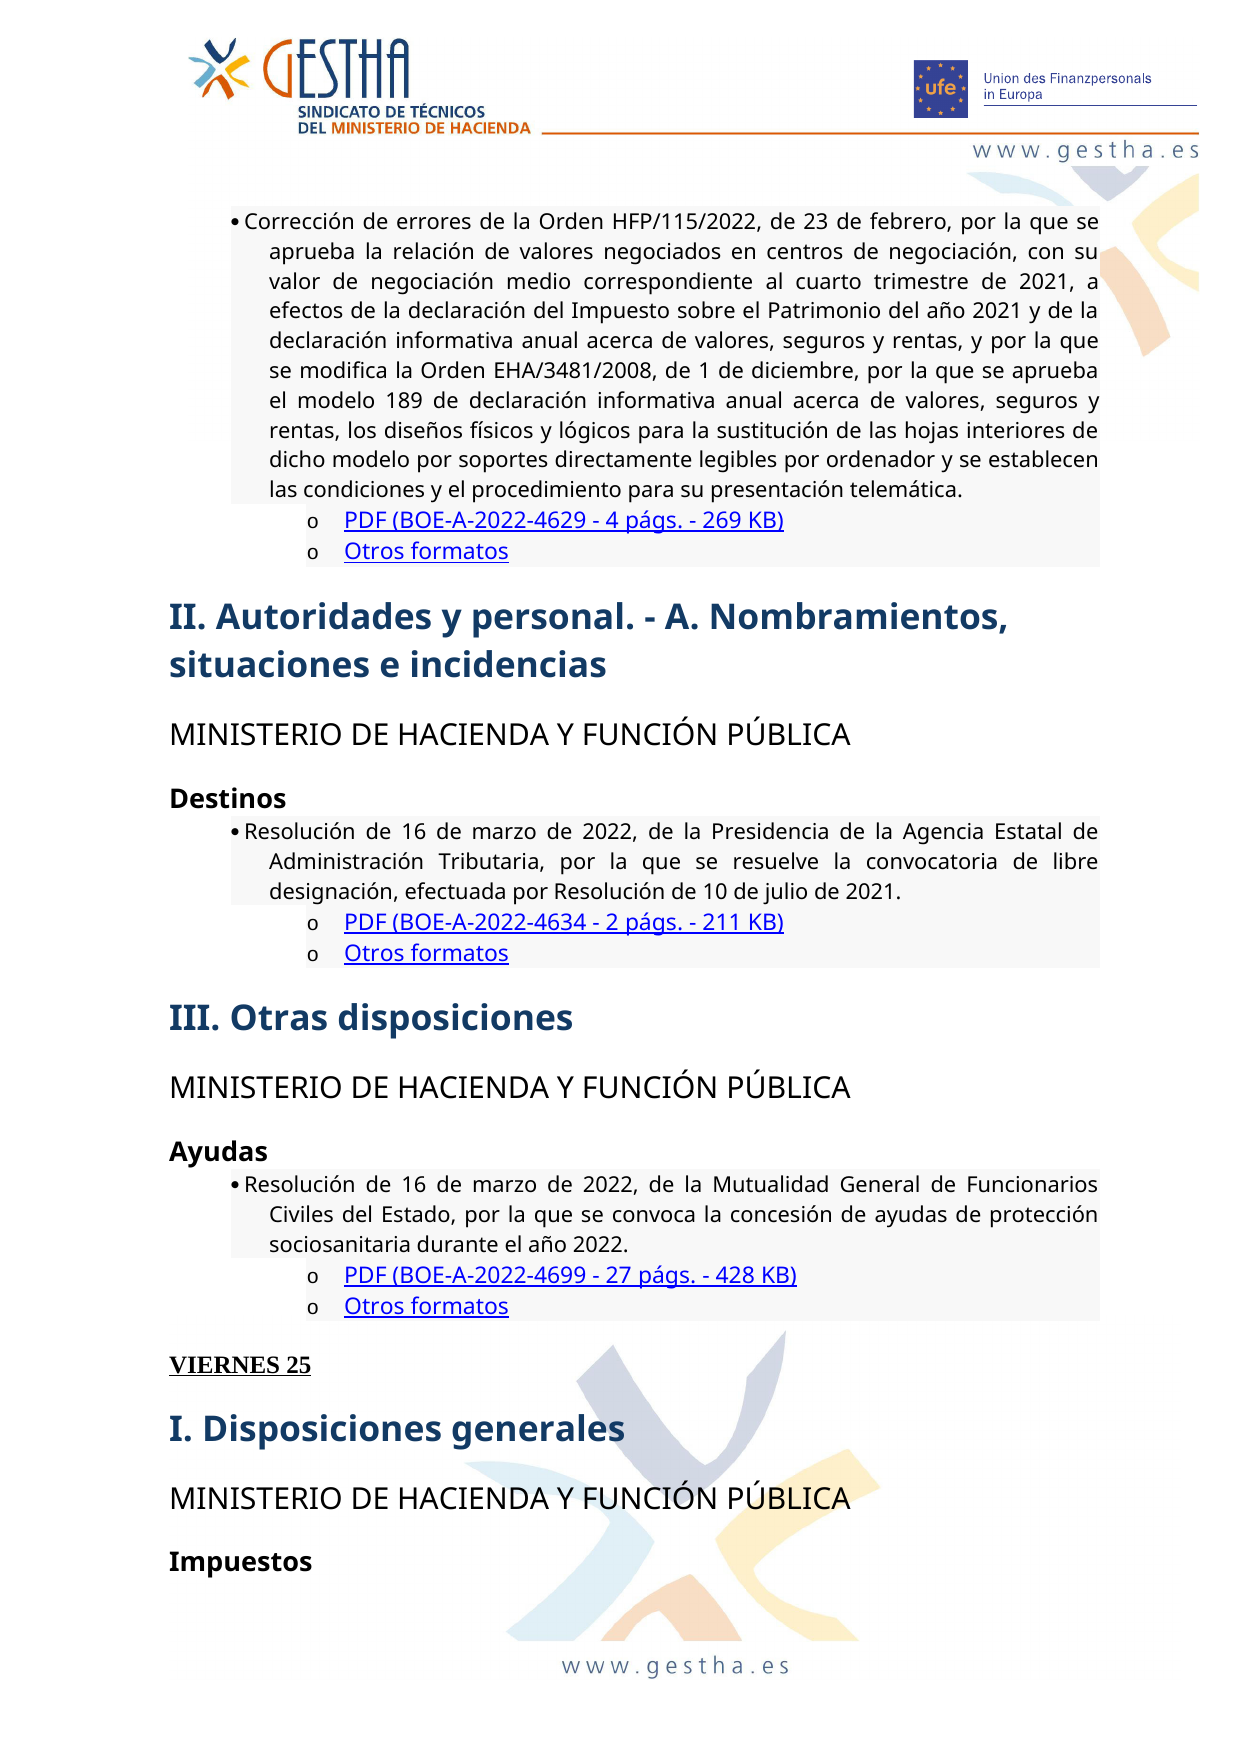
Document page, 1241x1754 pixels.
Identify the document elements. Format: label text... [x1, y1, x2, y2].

subtitle MINISTERIO DE HACIENDA Y FUNCIÓN PÚBLICA [169, 1477, 1125, 1518]
list Otros formatos [306, 1290, 1100, 1321]
list Resolución de 16 de marzo de 2022, de la Mutualidad General de Funcionarios Civiles del Estado, por la que se convoca la concesión de ayudas de protección sociosanitaria durante el año 2022. [231, 1169, 1100, 1258]
subtitle I. Disposiciones generales [169, 1403, 1125, 1452]
subtitle Impuestos [169, 1543, 1125, 1580]
text VIERNES 25 [169, 1350, 1125, 1378]
list Otros formatos [306, 937, 1100, 968]
list PDF (BOE-A-2022-4629 - 4 págs. - 269 KB) [306, 504, 1100, 535]
subtitle MINISTERIO DE HACIENDA Y FUNCIÓN PÚBLICA [169, 1066, 1125, 1107]
subtitle II. Autoridades y personal. - A. Nombramientos, situaciones e incidencias [169, 592, 1125, 688]
list Resolución de 16 de marzo de 2022, de la Presidencia de la Agencia Estatal de Administración Tributaria, por la que se resuelve la convocatoria de libre designación, efectuada por Resolución de 10 de julio de 2021. [231, 816, 1100, 905]
list Corrección de errores de la Orden HFP/115/2022, de 23 de febrero, por la que se aprueba la relación de valores negociados en centros de negociación, con su valor de negociación medio correspondiente al cuarto trimestre de 2021, a efectos de la declaración del Impuesto sobre el Patrimonio del año 2021 y de la declaración informativa anual acerca de valores, seguros y rentas, y por la que se modifica la Orden EHA/3481/2008, de 1 de diciembre, por la que se aprueba el modelo 189 de declaración informativa anual acerca de valores, seguros y rentas, los diseños físicos y lógicos para la sustitución de las hojas interiores de dicho modelo por soportes directamente legibles por ordenador y se establecen las condiciones y el procedimiento para su presentación telemática. [231, 206, 1100, 504]
subtitle III. Otras disposiciones [169, 993, 1125, 1041]
list Otros formatos [306, 535, 1100, 567]
list PDF (BOE-A-2022-4634 - 2 págs. - 211 KB) [306, 905, 1100, 937]
subtitle MINISTERIO DE HACIENDA Y FUNCIÓN PÚBLICA [169, 713, 1125, 754]
list PDF (BOE-A-2022-4699 - 27 págs. - 428 KB) [306, 1258, 1100, 1290]
picture [187, 37, 1201, 441]
picture [168, 1315, 1182, 1680]
subtitle Ayudas [169, 1132, 1125, 1169]
subtitle Destinos [169, 779, 1125, 816]
